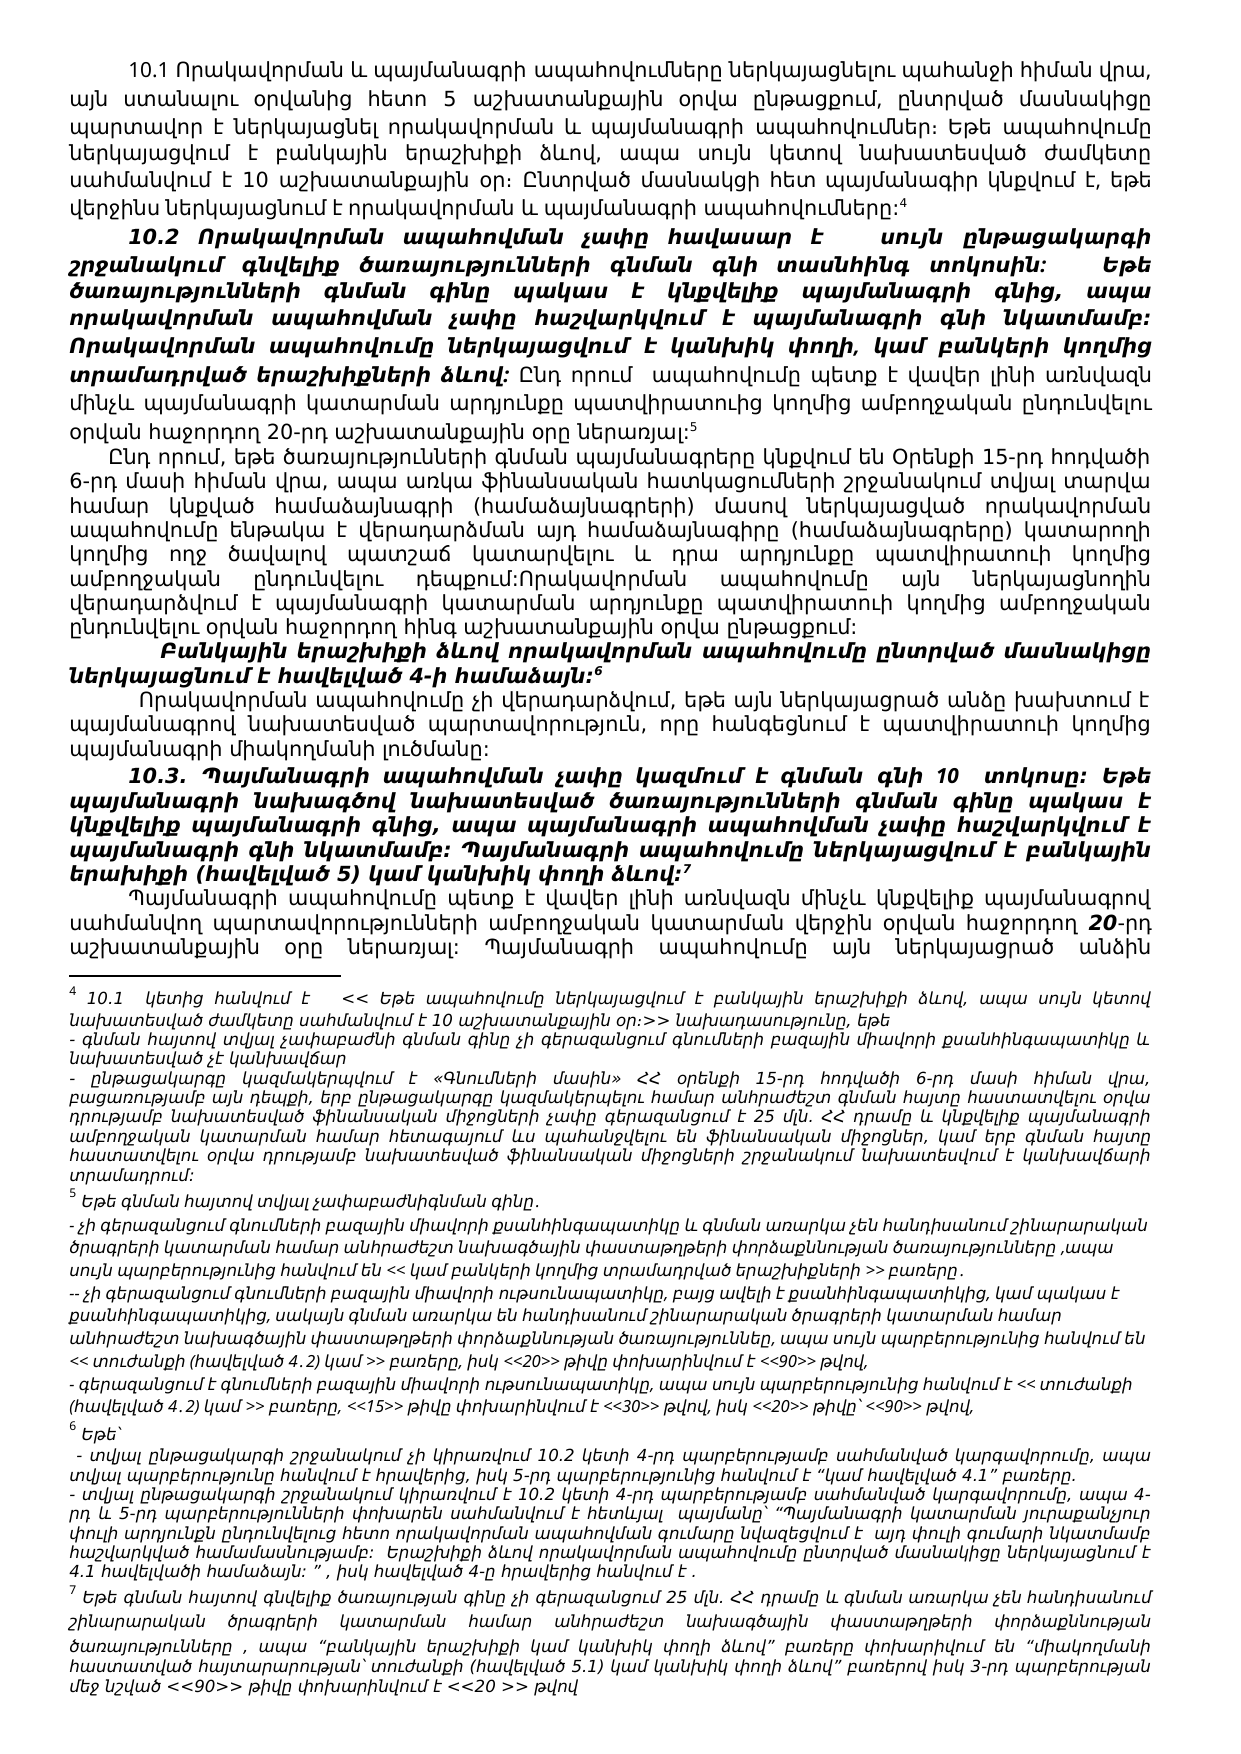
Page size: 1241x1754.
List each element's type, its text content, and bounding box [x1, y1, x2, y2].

text Ընդ որում, եթե ծառայությունների գնման պայմանագրերը կնքվում են Օրենքի 15-րդ հոդվածի 6-րդ մասի հիման վրա, ապա առկա ֆինանսական հատկացումների շրջանակում տվյալ տարվա համար կնքված համաձայնագրի (համաձայնագրերի) մասով ներկայացված որակավորման ապահովումը ենթակա է վերադարձման այդ համաձայնագիրը (համաձայնագրերը) կատարողի կողմից ողջ ծավալով պատշաճ կատարվելու և դրա արդյունքը պատվիրատուի կողմից ամբողջական ընդունվելու դեպքում:Որակավորման ապահովումը այն ներկայացնողին վերադարձվում է պայմանագրի կատարման արդյունքը պատվիրատուի կողմից ամբողջական ընդունվելու օրվան հաջորդող հինգ աշխատանքային օրվա ընթացքում: [69, 445, 1152, 639]
text Պայմանագրի ապահովումը պետք է վավեր լինի առնվազն մինչև կնքվելիք պայմանագրով սահմանվող պարտավորությունների ամբողջական կատարման վերջին օրվան հաջորդող 20-րդ աշխատանքային օրը ներառյալ: Պայմանագրի ապահովումը այն ներկայացրած անձին վերադարձվում է կնքված պայմանագրով ստանձնված պարտավորությունների ամբողջական կատարման դեպքում՝ ամբողջական պարտավորությունների կատարման ժամկետը լրանալուն հաջորդող 5 աշխատանքային օրվա ընթացքում: [69, 886, 1152, 959]
text Բանկային երաշխիքի ձևով որակավորման ապահովումը ընտրված մասնակիցը ներկայացնում է հավելված 4-ի համաձայն: [69, 639, 1152, 688]
text Որակավորման ապահովումը չի վերադարձվում, եթե այն ներկայացրած անձը խախտում է պայմանագրով նախատեսված պարտավորություն, որը հանգեցնում է պատվիրատուի կողմից պայմանագրի միակողմանի լուծմանը: [69, 688, 1152, 761]
text 10.3. Պայմանագրի ապահովման չափը կազմում է գնման գնի 10 տոկոսը: Եթե պայմանագրի նախագծով նախատեսված ծառայությունների գնման գինը պակաս է կնքվելիք պայմանագրի գնից, ապա պայմանագրի ապահովման չափը հաշվարկվում է պայմանագրի գնի նկատմամբ: Պայմանագրի ապահովումը ներկայացվում է բանկային երախիքի (հավելված 5) կամ կանխիկ փողի ձևով: [69, 761, 1152, 886]
text 10.1 Որակավորման և պայմանագրի ապահովումները ներկայացնելու պահանջի հիման վրա, այն ստանալու օրվանից հետո 5 աշխատանքային օրվա ընթացքում, ընտրված մասնակիցը պարտավոր է ներկայացնել որակավորման և պայմանագրի ապահովումներ։ Եթե ապահովումը ներկայացվում է բանկային երաշխիքի ձևով, ապա սույն կետով նախատեսված ժամկետը սահմանվում է 10 աշխատանքային օր։ Ընտրված մասնակցի հետ պայմանագիր կնքվում է, եթե վերջինս ներկայացնում է որակավորման և պայմանագրի ապահովումները: [69, 56, 1152, 222]
text 10.2 Որակավորման ապահովման չափը հավասար է սույն ընթացակարգի շրջանակում գնվելիք ծառայությունների գնման գնի տասնհինգ տոկոսին: Եթե ծառայությունների գնման գինը պակաս է կնքվելիք պայմանագրի գնից, ապա որակավորման ապահովման չափը հաշվարկվում է պայմանագրի գնի նկատմամբ։ Որակավորման ապահովումը ներկայացվում է կանխիկ փողի, կամ բանկերի կողմից տրամադրված երաշխիքների ձևով: Ընդ որում ապահովումը պետք է վավեր լինի առնվազն մինչև պայմանագրի կատարման արդյունքը պատվիրատուից կողմից ամբողջական ընդունվելու օրվան հաջորդող 20-րդ աշխատանքային օրը ներառյալ: [69, 222, 1152, 445]
